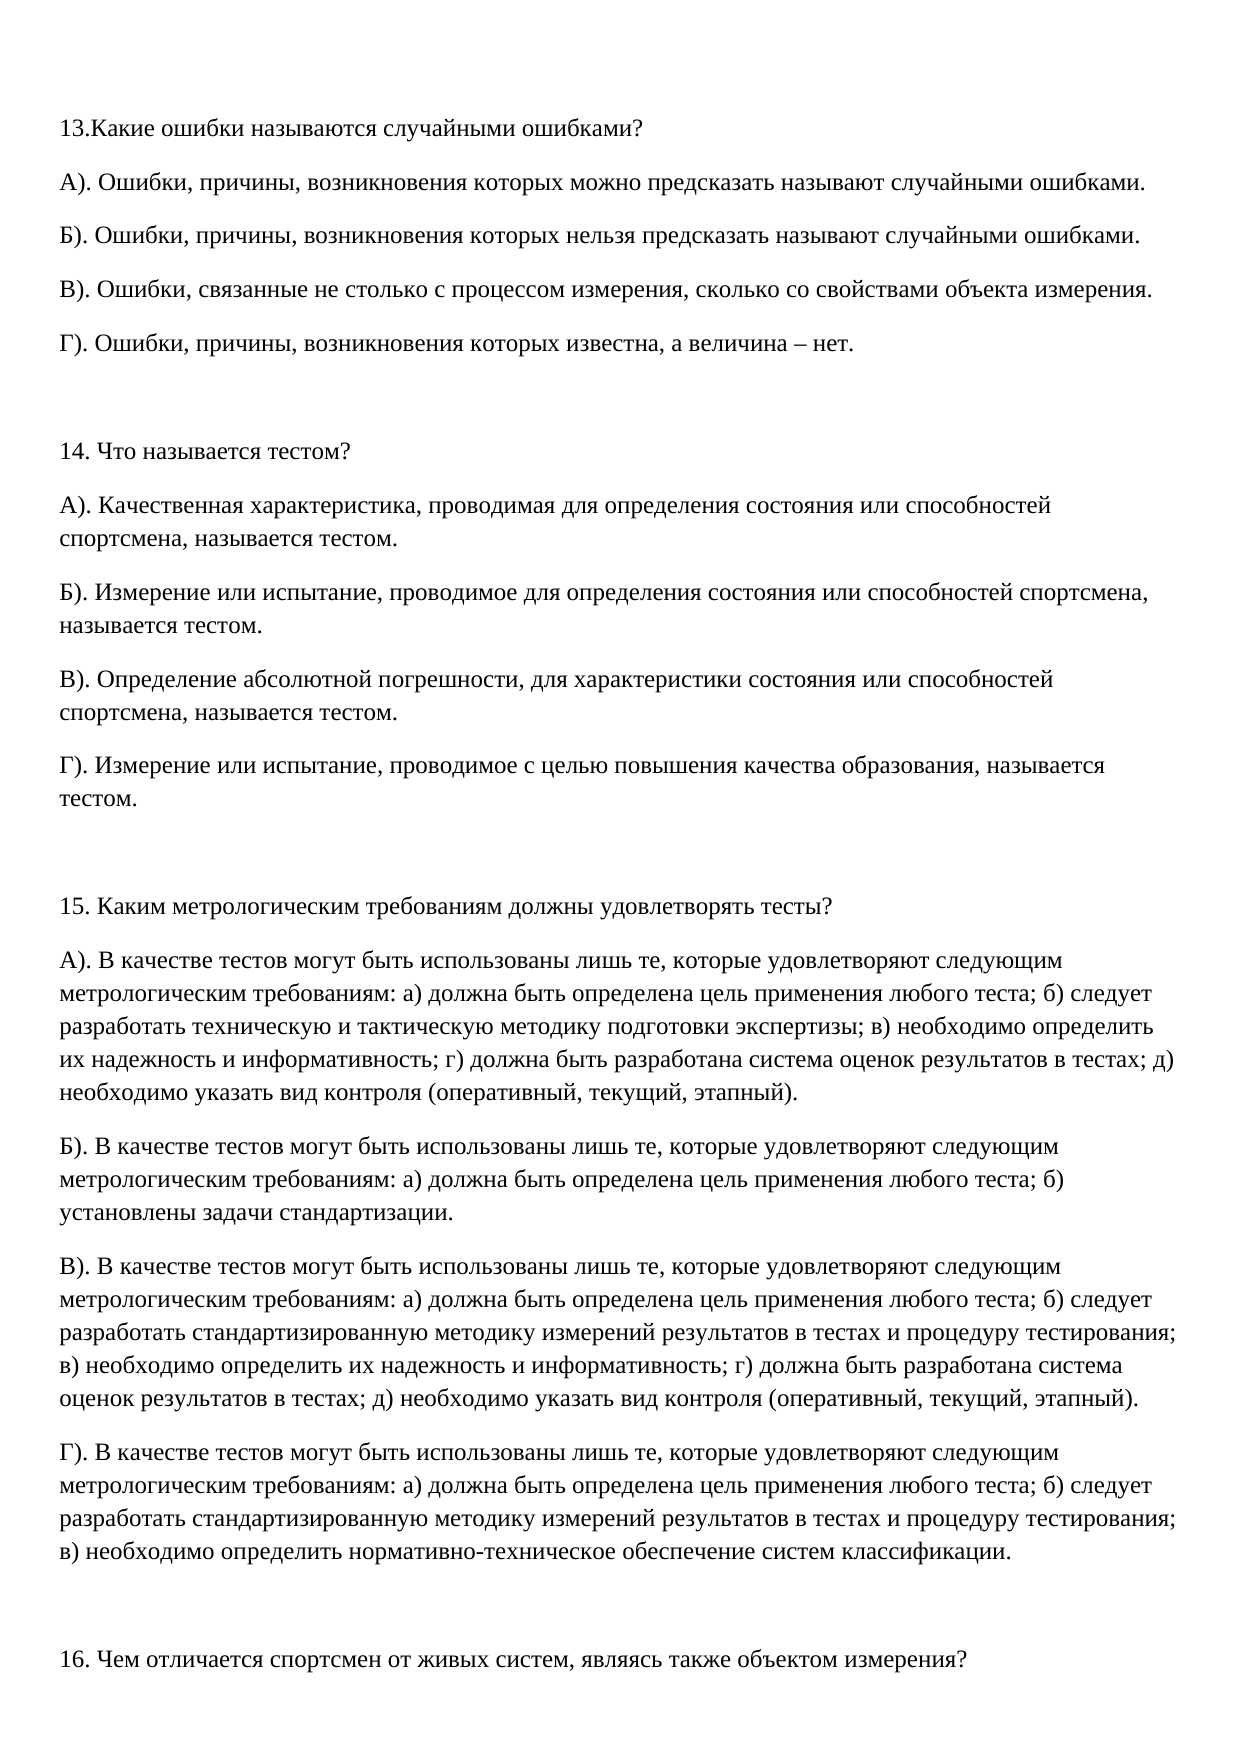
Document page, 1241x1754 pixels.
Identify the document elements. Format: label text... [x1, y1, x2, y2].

text А). Качественная характеристика, проводимая для определения состояния или способностей спортсмена, называется тестом. [59, 490, 1181, 552]
text Б). Ошибки, причины, возникновения которых нельзя предсказать называют случайными ошибками. [59, 221, 1181, 249]
text 16. Чем отличается спортсмен от живых систем, являясь также объектом измерения? [59, 1644, 1181, 1672]
text Г). Измерение или испытание, проводимое с целью повышения качества образования, называется тестом. [59, 751, 1181, 812]
text Б). В качестве тестов могут быть использованы лишь те, которые удовлетворяют следующим метрологическим требованиям: а) должна быть определена цель применения любого теста; б) установлены задачи стандартизации. [59, 1131, 1181, 1226]
text В). Определение абсолютной погрешности, для характеристики состояния или способностей спортсмена, называется тестом. [59, 664, 1181, 725]
text 15. Каким метрологическим требованиям должны удовлетворять тесты? [59, 891, 1181, 920]
text Г). Ошибки, причины, возникновения которых известна, а величина – нет. [59, 328, 1181, 357]
text 14. Что называется тестом? [59, 436, 1181, 465]
text 13.Какие ошибки называются случайными ошибками? [59, 113, 1181, 142]
text Б). Измерение или испытание, проводимое для определения состояния или способностей спортсмена, называется тестом. [59, 577, 1181, 638]
text Г). В качестве тестов могут быть использованы лишь те, которые удовлетворяют следующим метрологическим требованиям: а) должна быть определена цель применения любого теста; б) следует разработать стандартизированную методику измерений результатов в тестах и процедуру тестирования; в) необходимо определить нормативно-техническое обеспечение систем классификации. [59, 1437, 1181, 1565]
text В). В качестве тестов могут быть использованы лишь те, которые удовлетворяют следующим метрологическим требованиям: а) должна быть определена цель применения любого теста; б) следует разработать стандартизированную методику измерений результатов в тестах и процедуру тестирования; в) необходимо определить их надежность и информативность; г) должна быть разработана система оценок результатов в тестах; д) необходимо указать вид контроля (оперативный, текущий, этапный). [59, 1251, 1181, 1412]
text А). В качестве тестов могут быть использованы лишь те, которые удовлетворяют следующим метрологическим требованиям: а) должна быть определена цель применения любого теста; б) следует разработать техническую и тактическую методику подготовки экспертизы; в) необходимо определить их надежность и информативность; г) должна быть разработана система оценок результатов в тестах; д) необходимо указать вид контроля (оперативный, текущий, этапный). [59, 945, 1181, 1106]
text А). Ошибки, причины, возникновения которых можно предсказать называют случайными ошибками. [59, 167, 1181, 196]
text В). Ошибки, связанные не столько с процессом измерения, сколько со свойствами объекта измерения. [59, 274, 1181, 303]
